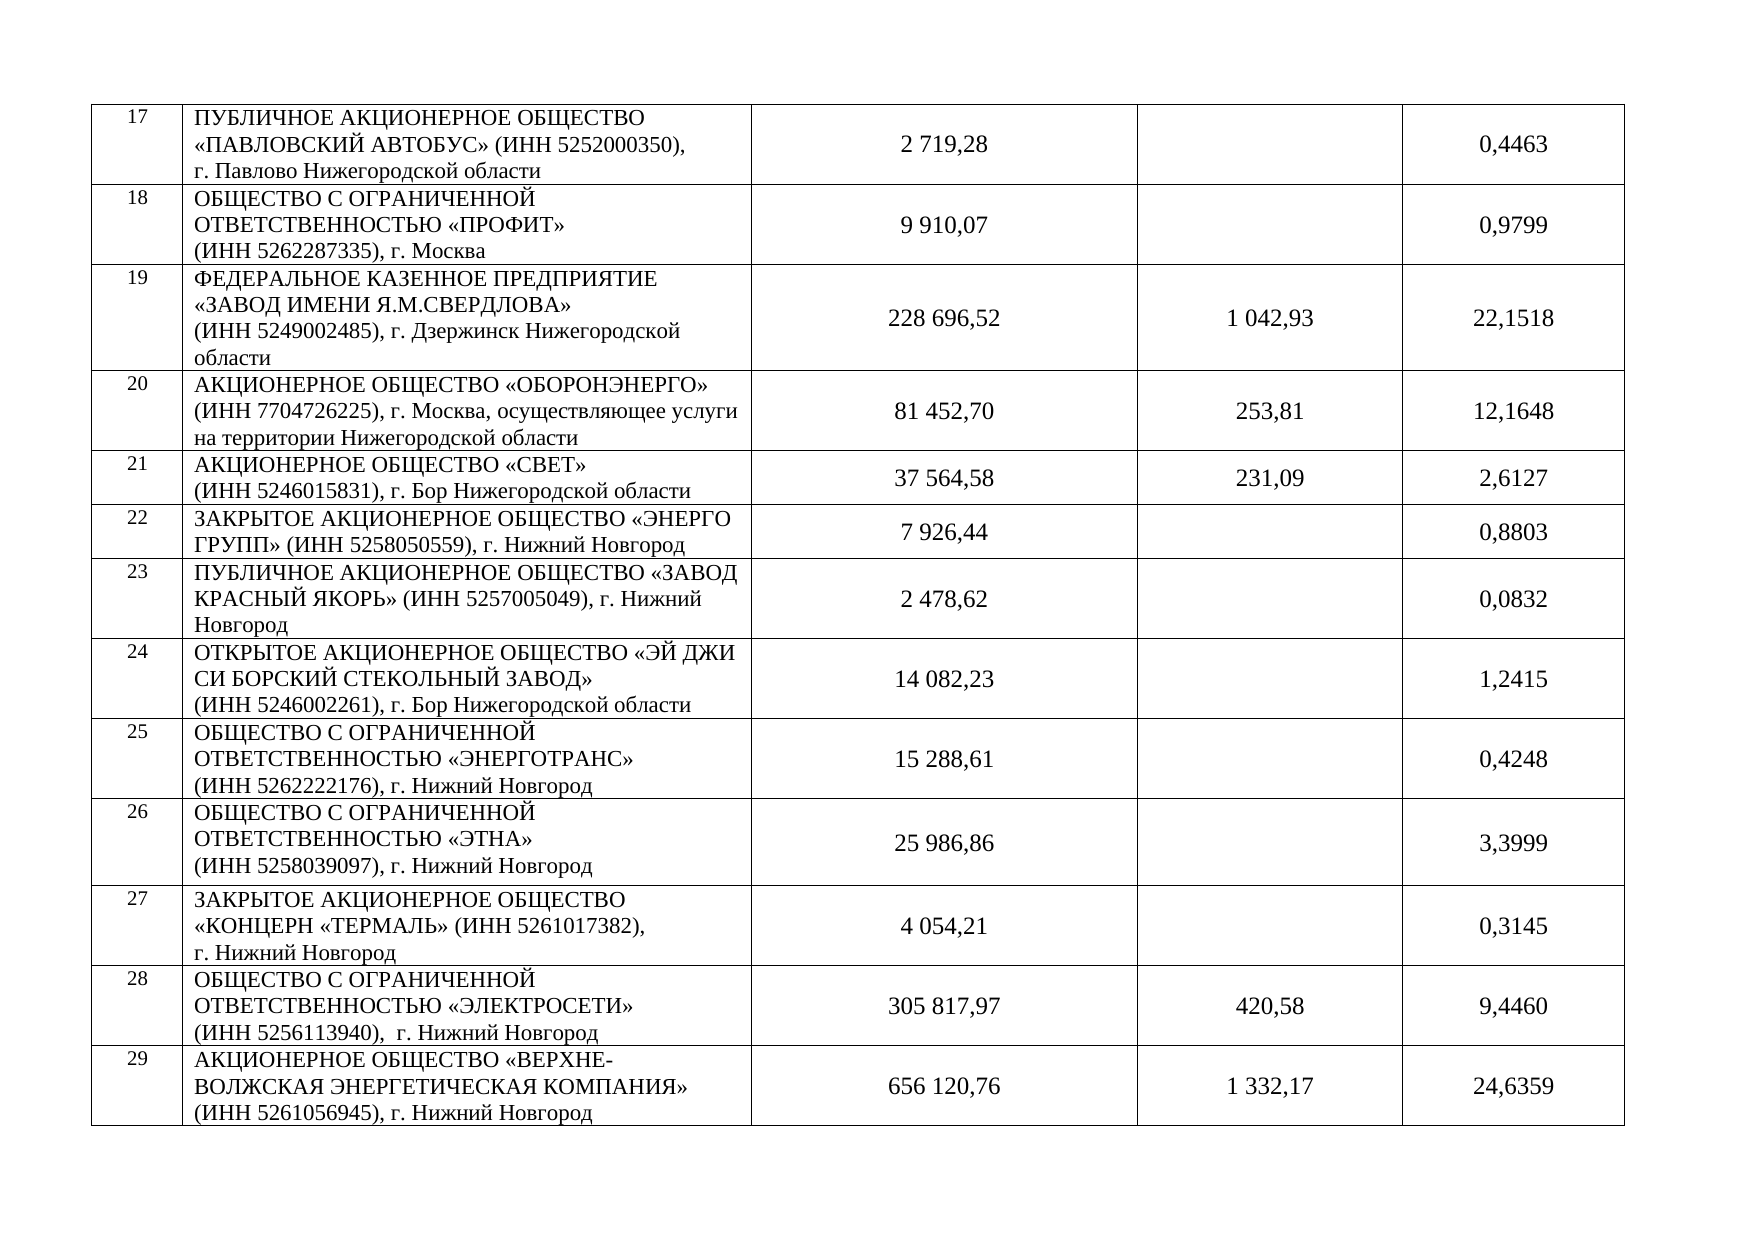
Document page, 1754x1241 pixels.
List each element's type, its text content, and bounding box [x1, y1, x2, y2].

table_cell 14 082,23 [752, 639, 1137, 718]
table_cell ФЕДЕРАЛЬНОЕ КАЗЕННОЕ ПРЕДПРИЯТИЕ «ЗАВОД ИМЕНИ Я.М.СВЕРДЛОВА» (ИНН 5249002485), г. Дзержинск Нижегородской области [183, 265, 751, 370]
table_cell 0,4248 [1403, 719, 1624, 798]
table_cell 22,1518 [1403, 265, 1624, 370]
table_cell 231,09 [1138, 451, 1402, 504]
table_cell 228 696,52 [752, 265, 1137, 370]
table_cell 305 817,97 [752, 966, 1137, 1045]
table_cell 27 [92, 886, 182, 965]
table_cell 253,81 [1138, 371, 1402, 450]
table_cell 28 [92, 966, 182, 1045]
table_cell 25 986,86 [752, 799, 1137, 885]
table_cell 17 [92, 105, 182, 183]
table_cell АКЦИОНЕРНОЕ ОБЩЕСТВО «ВЕРХНЕ-ВОЛЖСКАЯ ЭНЕРГЕТИЧЕСКАЯ КОМПАНИЯ» (ИНН 5261056945), г. Нижний Новгород [183, 1046, 751, 1125]
table_cell 15 288,61 [752, 719, 1137, 798]
table_cell 0,0832 [1403, 559, 1624, 638]
table_cell 4 054,21 [752, 886, 1137, 965]
table_cell 2 478,62 [752, 559, 1137, 638]
table_cell [1138, 719, 1402, 798]
table_cell ОБЩЕСТВО С ОГРАНИЧЕННОЙ ОТВЕТСТВЕННОСТЬЮ «ЭНЕРГОТРАНС» (ИНН 5262222176), г. Нижний Новгород [183, 719, 751, 798]
table_cell 1 042,93 [1138, 265, 1402, 370]
table_cell ЗАКРЫТОЕ АКЦИОНЕРНОЕ ОБЩЕСТВО «КОНЦЕРН «ТЕРМАЛЬ» (ИНН 5261017382), г. Нижний Новгород [183, 886, 751, 965]
table_cell 12,1648 [1403, 371, 1624, 450]
table_cell 24,6359 [1403, 1046, 1624, 1125]
table_cell 1,2415 [1403, 639, 1624, 718]
table_cell 29 [92, 1046, 182, 1125]
table_cell ПУБЛИЧНОЕ АКЦИОНЕРНОЕ ОБЩЕСТВО «ЗАВОД КРАСНЫЙ ЯКОРЬ» (ИНН 5257005049), г. Нижний Новгород [183, 559, 751, 638]
table_cell ОБЩЕСТВО С ОГРАНИЧЕННОЙ ОТВЕТСТВЕННОСТЬЮ «ПРОФИТ» (ИНН 5262287335), г. Москва [183, 185, 751, 264]
table_cell 81 452,70 [752, 371, 1137, 450]
table_cell 0,8803 [1403, 505, 1624, 558]
table_cell [1138, 105, 1402, 183]
table_cell [1138, 886, 1402, 965]
table_cell 22 [92, 505, 182, 558]
table_cell 21 [92, 451, 182, 504]
table_cell 2 719,28 [752, 105, 1137, 183]
table_cell 25 [92, 719, 182, 798]
table_cell [1138, 639, 1402, 718]
table_cell 3,3999 [1403, 799, 1624, 885]
table_cell 23 [92, 559, 182, 638]
table_cell 7 926,44 [752, 505, 1137, 558]
table_cell ОБЩЕСТВО С ОГРАНИЧЕННОЙ ОТВЕТСТВЕННОСТЬЮ «ЭТНА» (ИНН 5258039097), г. Нижний Новгород [183, 799, 751, 885]
table_cell 20 [92, 371, 182, 450]
table_cell 24 [92, 639, 182, 718]
table_cell [1138, 799, 1402, 885]
table_cell 2,6127 [1403, 451, 1624, 504]
table_cell 0,3145 [1403, 886, 1624, 965]
table_cell ОБЩЕСТВО С ОГРАНИЧЕННОЙ ОТВЕТСТВЕННОСТЬЮ «ЭЛЕКТРОСЕТИ» (ИНН 5256113940), г. Нижний Новгород [183, 966, 751, 1045]
table_cell 19 [92, 265, 182, 370]
table_cell 18 [92, 185, 182, 264]
table_cell ЗАКРЫТОЕ АКЦИОНЕРНОЕ ОБЩЕСТВО «ЭНЕРГО ГРУПП» (ИНН 5258050559), г. Нижний Новгород [183, 505, 751, 558]
table_cell [1138, 185, 1402, 264]
table_cell ПУБЛИЧНОЕ АКЦИОНЕРНОЕ ОБЩЕСТВО «ПАВЛОВСКИЙ АВТОБУС» (ИНН 5252000350), г. Павлово Нижегородской области [183, 105, 751, 183]
table_cell 656 120,76 [752, 1046, 1137, 1125]
table_cell [1138, 505, 1402, 558]
table_cell АКЦИОНЕРНОЕ ОБЩЕСТВО «ОБОРОНЭНЕРГО» (ИНН 7704726225), г. Москва, осуществляющее услуги на территории Нижегородской области [183, 371, 751, 450]
table_cell 420,58 [1138, 966, 1402, 1045]
table_cell 26 [92, 799, 182, 885]
table_cell ОТКРЫТОЕ АКЦИОНЕРНОЕ ОБЩЕСТВО «ЭЙ ДЖИ СИ БОРСКИЙ СТЕКОЛЬНЫЙ ЗАВОД» (ИНН 5246002261), г. Бор Нижегородской области [183, 639, 751, 718]
table_cell 0,4463 [1403, 105, 1624, 183]
table_cell 37 564,58 [752, 451, 1137, 504]
table_cell [1138, 559, 1402, 638]
table_cell 1 332,17 [1138, 1046, 1402, 1125]
table_cell АКЦИОНЕРНОЕ ОБЩЕСТВО «СВЕТ» (ИНН 5246015831), г. Бор Нижегородской области [183, 451, 751, 504]
table_cell 9,4460 [1403, 966, 1624, 1045]
table_cell 9 910,07 [752, 185, 1137, 264]
table_cell 0,9799 [1403, 185, 1624, 264]
